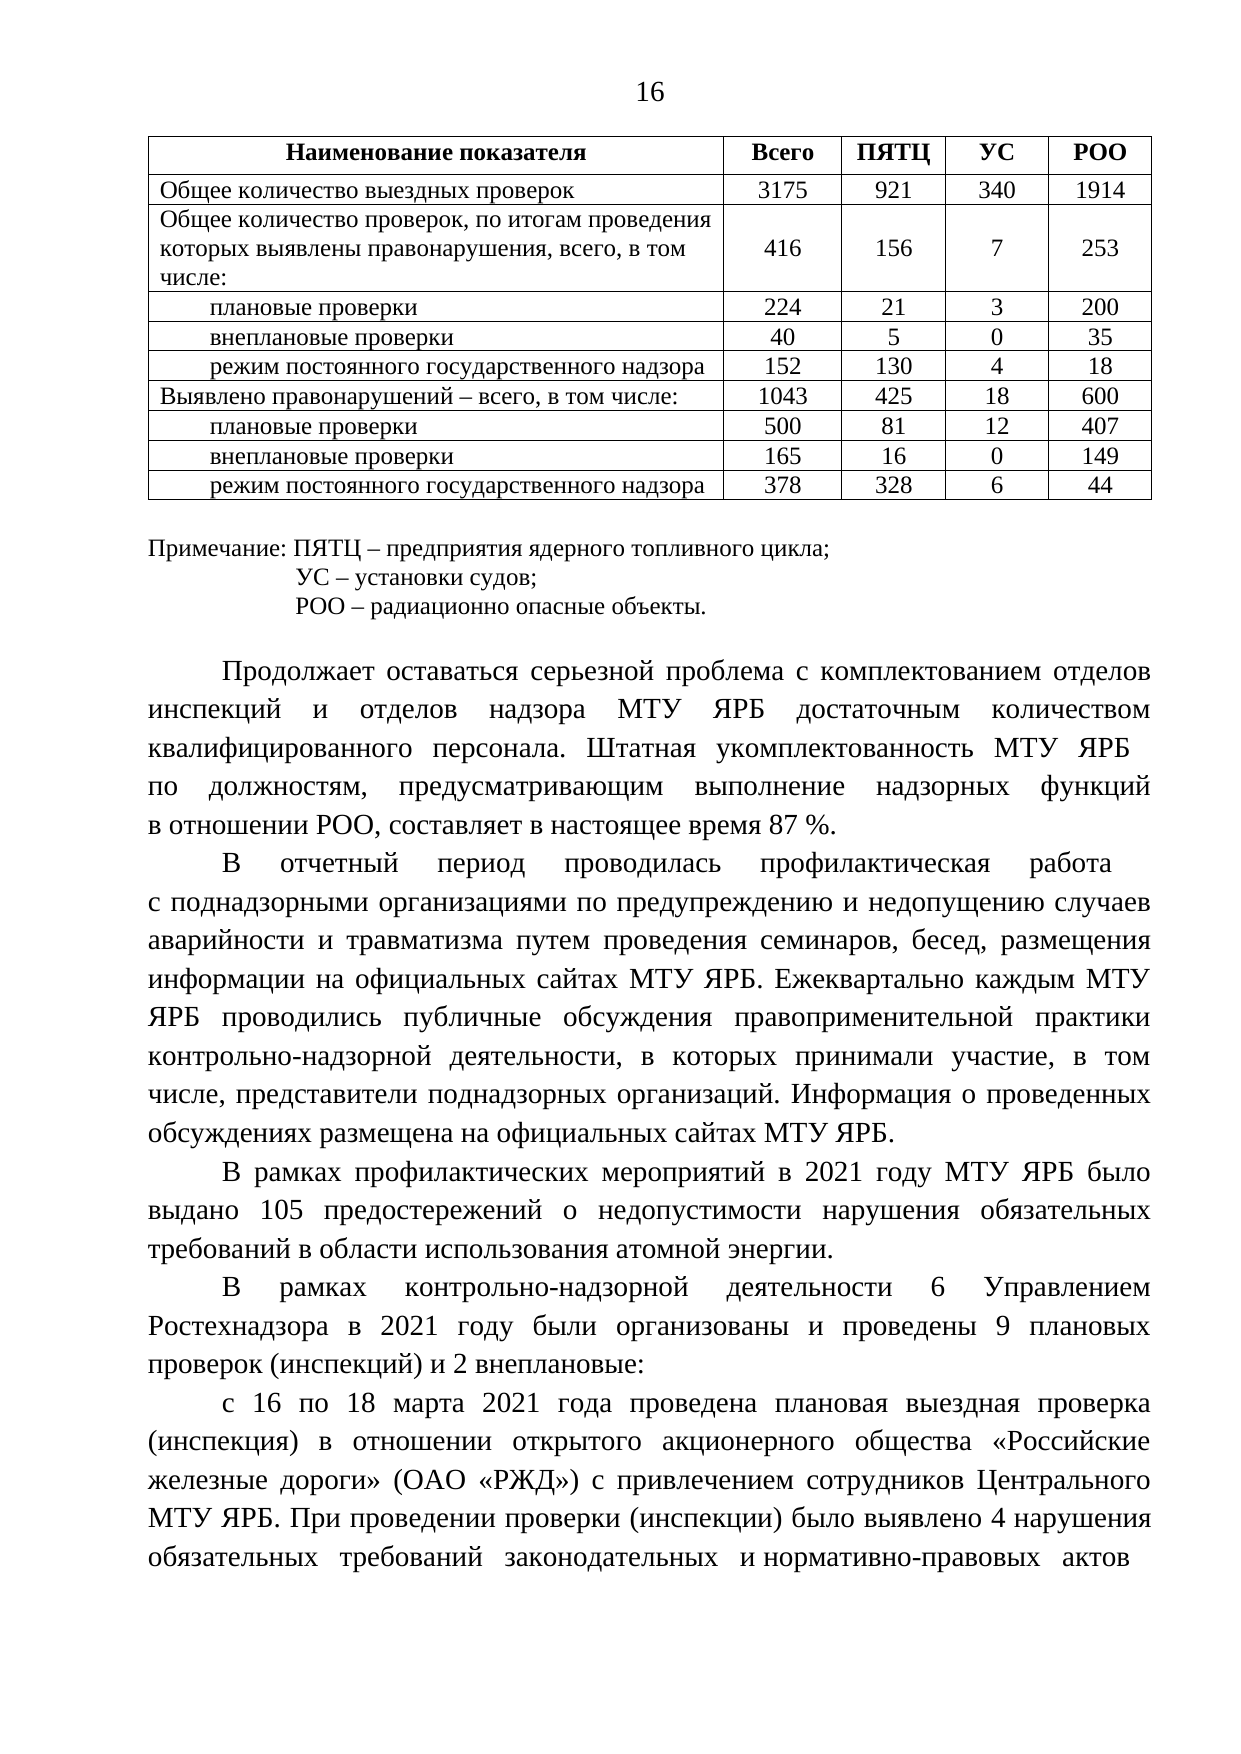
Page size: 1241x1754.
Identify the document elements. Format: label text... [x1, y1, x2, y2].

table_cell Общее количество проверок, по итогам проведения которых выявлены правонарушения, всего, в том числе: [149, 205, 723, 291]
table_cell плановые проверки [149, 292, 723, 321]
table_cell 1914 [1049, 175, 1151, 203]
table_cell 600 [1049, 381, 1151, 410]
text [148, 1385, 1152, 1573]
table_cell Выявлено правонарушений – всего, в том числе: [149, 381, 723, 410]
table_cell режим постоянного государственного надзора [149, 471, 723, 499]
text В рамках контрольно-надзорной деятельности 6 Управлением Ростехнадзора в 2021 году были организованы и проведены 9 плановых проверок (инспекций) и 2 внеплановые: [148, 1269, 1152, 1380]
table_cell 165 [724, 441, 841, 469]
table_header РОО [1049, 137, 1151, 174]
table_cell 253 [1049, 205, 1151, 291]
table_cell 12 [946, 411, 1048, 440]
table_cell 4 [946, 351, 1048, 380]
table_cell 0 [946, 322, 1048, 350]
table_cell режим постоянного государственного надзора [149, 351, 723, 380]
text Продолжает оставаться серьезной проблема с комплектованием отделов инспекций и отделов надзора МТУ ЯРБ достаточным количеством квалифицированного персонала. Штатная укомплектованность МТУ ЯРБ по должностям, предусматривающим выполнение надзорных функций в отношении РОО, составляет в настоящее время 87 %. [148, 653, 1152, 840]
table_cell 328 [842, 471, 945, 499]
table_cell плановые проверки [149, 411, 723, 440]
table_cell 1043 [724, 381, 841, 410]
table_cell 921 [842, 175, 945, 203]
table_header Наименование показателя [149, 137, 723, 174]
table_cell внеплановые проверки [149, 441, 723, 469]
table_cell 378 [724, 471, 841, 499]
text УС – установки судов; [295, 562, 1152, 591]
table_cell 5 [842, 322, 945, 350]
text РОО – радиационно опасные объекты. [221, 591, 1152, 620]
table_cell 18 [1049, 351, 1151, 380]
text Примечание: ПЯТЦ – предприятия ядерного топливного цикла; [148, 533, 1152, 562]
table_cell 0 [946, 441, 1048, 469]
table_cell 425 [842, 381, 945, 410]
table_cell 156 [842, 205, 945, 291]
table_header ПЯТЦ [842, 137, 945, 174]
table_cell 200 [1049, 292, 1151, 321]
table_cell 224 [724, 292, 841, 321]
table_cell 7 [946, 205, 1048, 291]
table_cell 35 [1049, 322, 1151, 350]
table_cell 500 [724, 411, 841, 440]
table_cell 81 [842, 411, 945, 440]
table_cell 416 [724, 205, 841, 291]
table_cell внеплановые проверки [149, 322, 723, 350]
table_cell Общее количество выездных проверок [149, 175, 723, 203]
text В отчетный период проводилась профилактическая работа с поднадзорными организациями по предупреждению и недопущению случаев аварийности и травматизма путем проведения семинаров, бесед, размещения информации на официальных сайтах МТУ ЯРБ. Ежеквартально каждым МТУ ЯРБ проводились публичные обсуждения правоприменительной практики контрольно-надзорной деятельности, в которых принимали участие, в том числе, представители поднадзорных организаций. Информация о проведенных обсуждениях размещена на официальных сайтах МТУ ЯРБ. [148, 845, 1152, 1149]
table_cell 407 [1049, 411, 1151, 440]
table_header Всего [724, 137, 841, 174]
text В рамках профилактических мероприятий в 2021 году МТУ ЯРБ было выдано 105 предостережений о недопустимости нарушения обязательных требований в области использования атомной энергии. [148, 1154, 1152, 1264]
table_cell 3 [946, 292, 1048, 321]
table_cell 3175 [724, 175, 841, 203]
table_cell 44 [1049, 471, 1151, 499]
table_cell 40 [724, 322, 841, 350]
table_cell 340 [946, 175, 1048, 203]
table_cell 152 [724, 351, 841, 380]
table_cell 21 [842, 292, 945, 321]
table_cell 149 [1049, 441, 1151, 469]
table_cell 18 [946, 381, 1048, 410]
table_cell 16 [842, 441, 945, 469]
table_cell 130 [842, 351, 945, 380]
table_cell 6 [946, 471, 1048, 499]
table_header УС [946, 137, 1048, 174]
